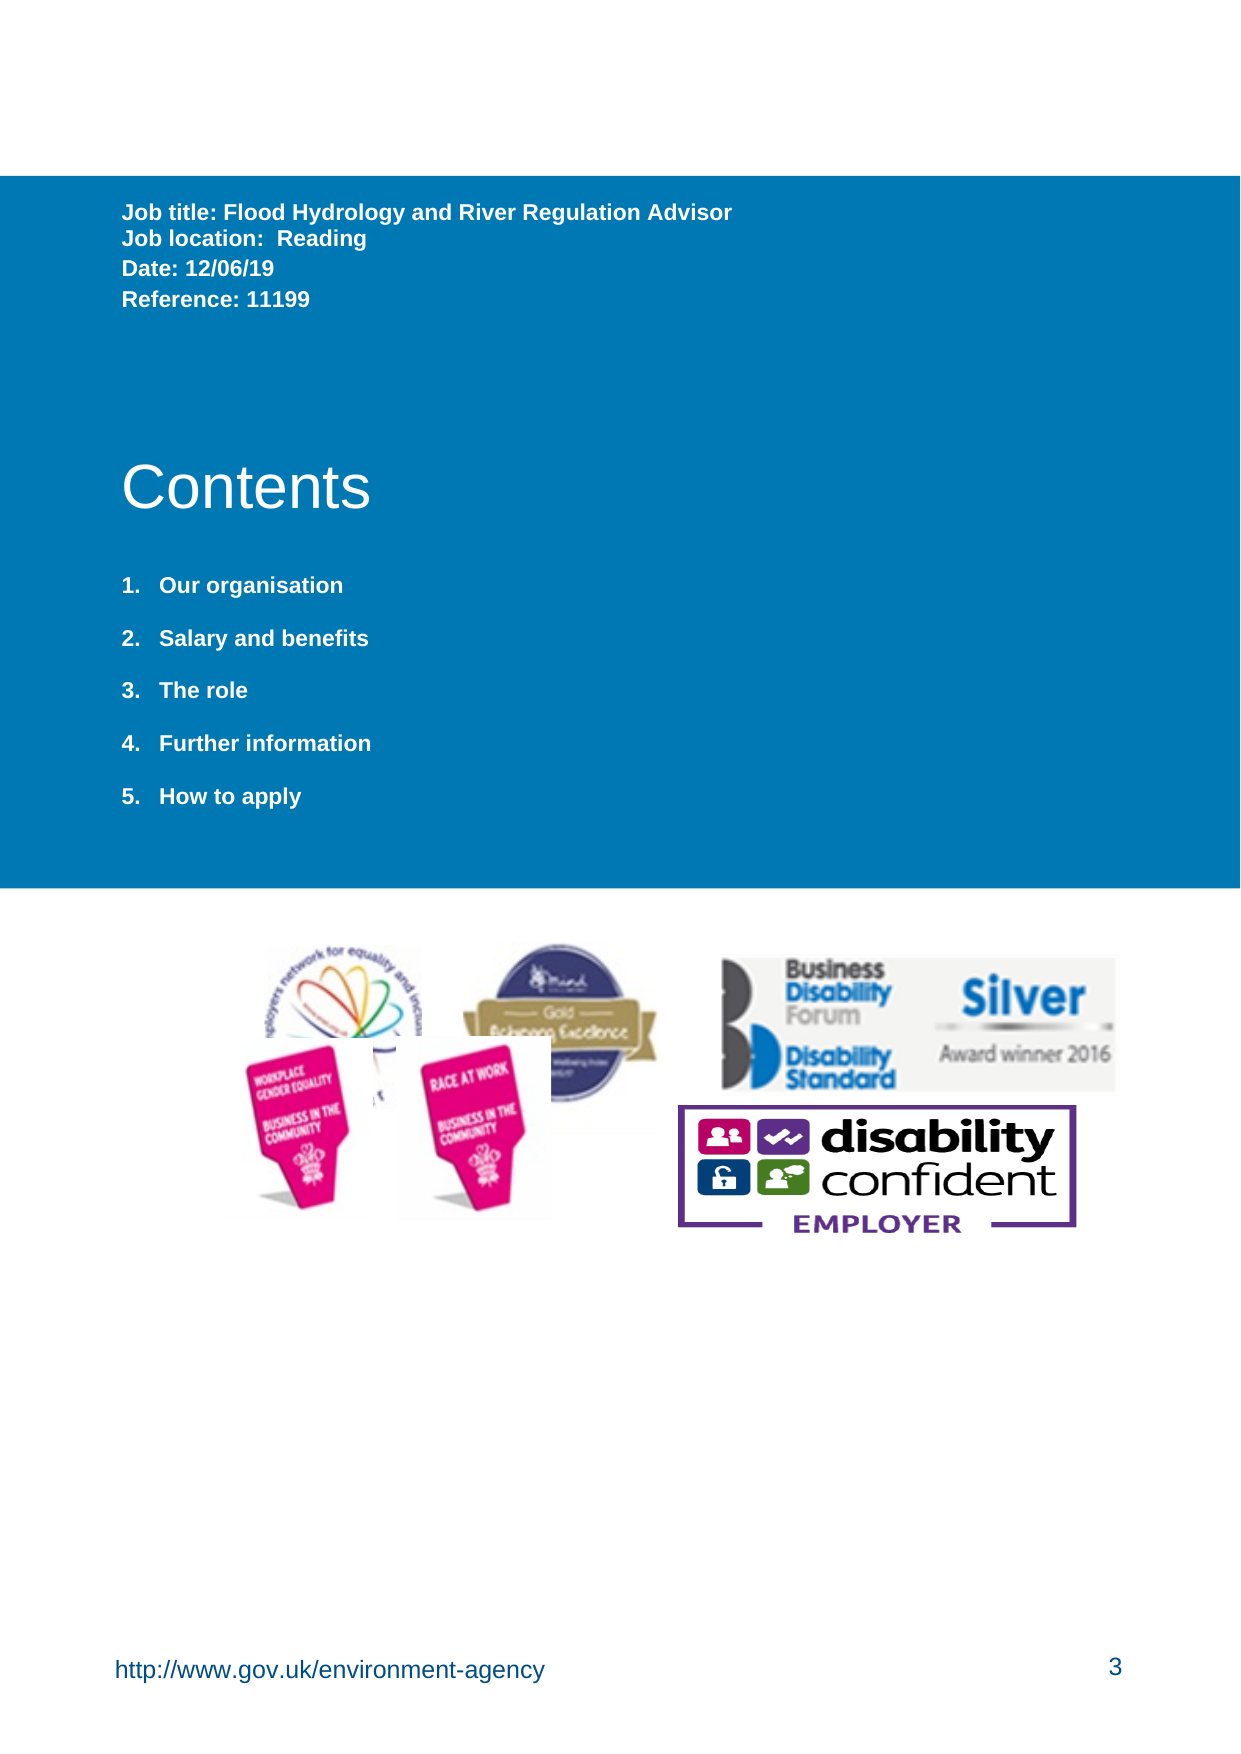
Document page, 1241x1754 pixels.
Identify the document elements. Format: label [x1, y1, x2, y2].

picture [719, 954, 1118, 1095]
picture [219, 912, 657, 1217]
picture [675, 1105, 1076, 1240]
